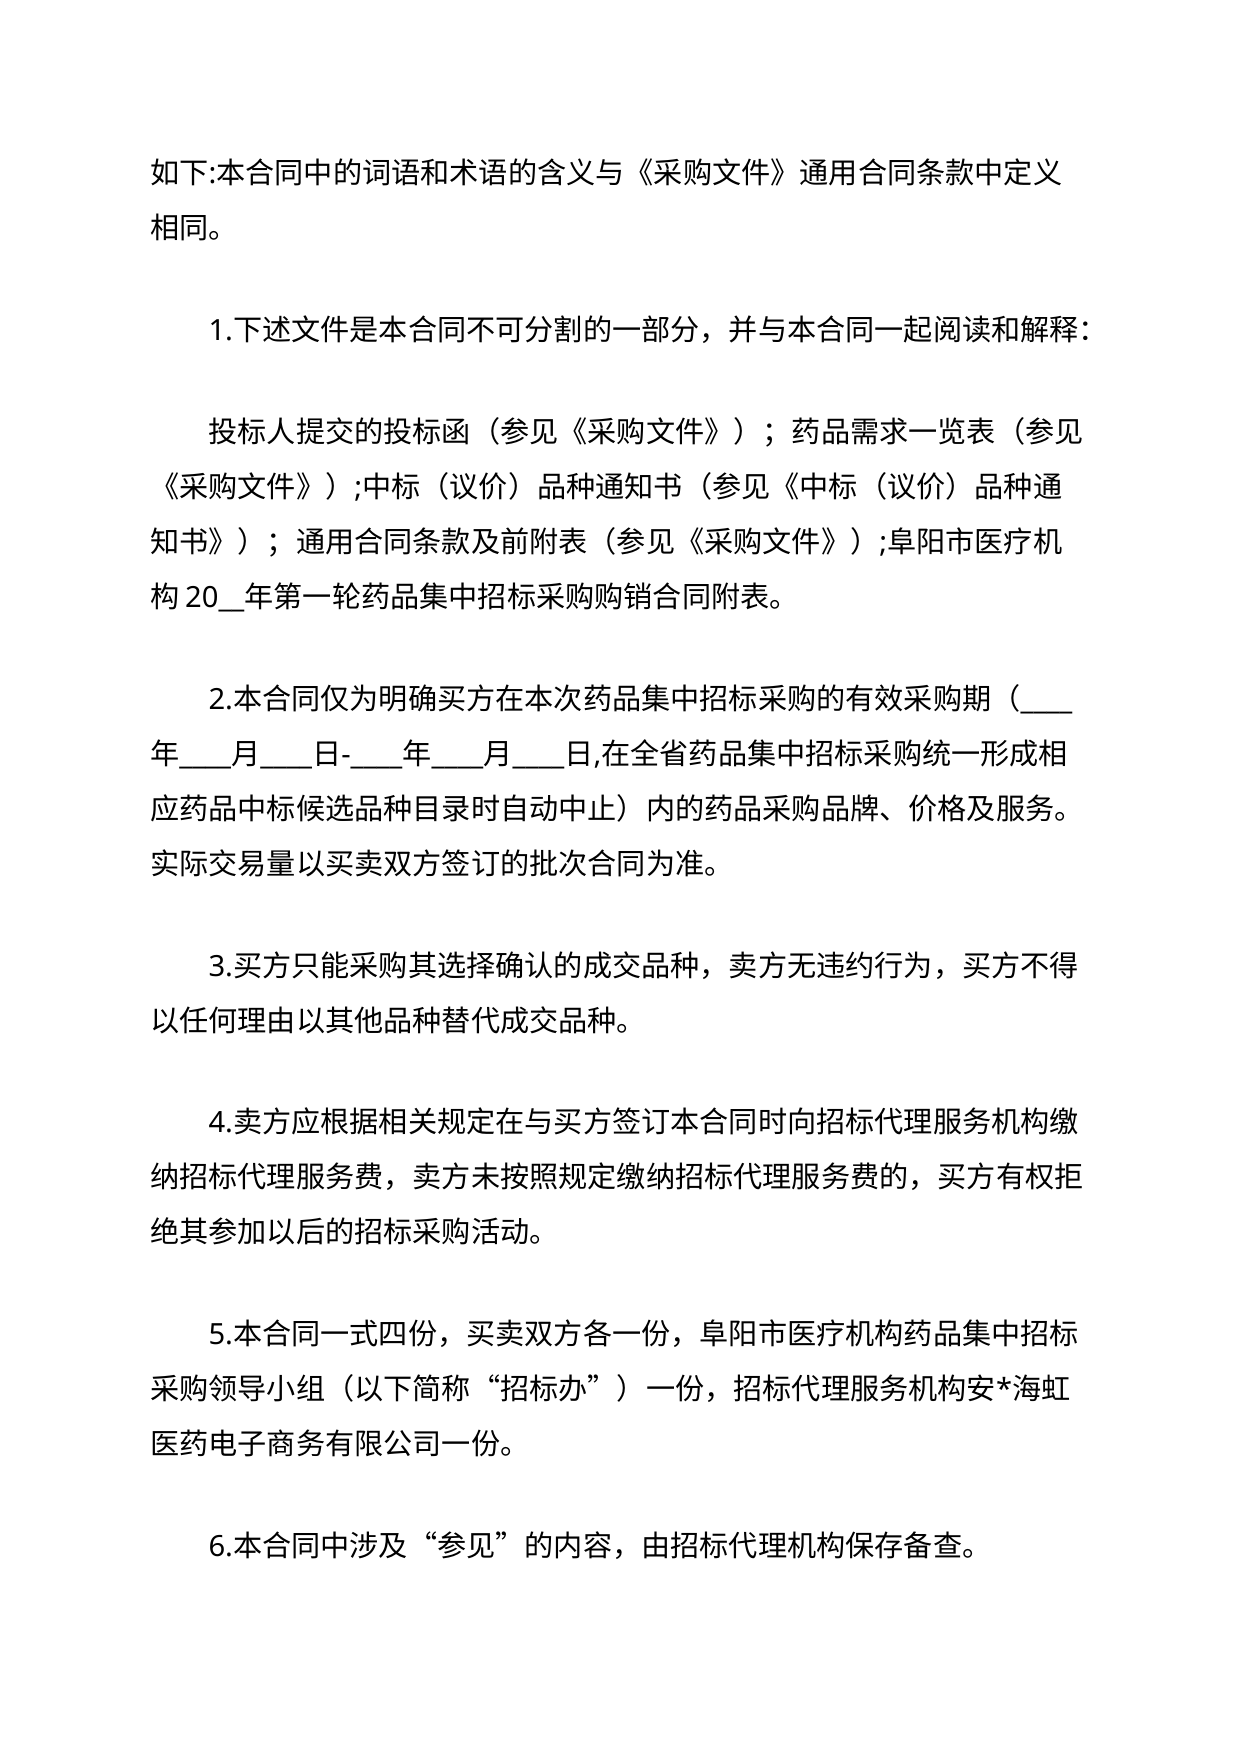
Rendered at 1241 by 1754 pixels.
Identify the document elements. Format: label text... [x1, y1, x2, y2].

text 6.本合同中涉及“参见”的内容，由招标代理机构保存备查。 [150, 1522, 1090, 1565]
text 投标人提交的投标函（参见《采购文件》）；药品需求一览表（参见《采购文件》）;中标（议价）品种通知书（参见《中标（议价）品种通知书》）；通用合同条款及前附表（参见《采购文件》）;阜阳市医疗机构20__年第一轮药品集中招标采购购销合同附表。 [150, 409, 1090, 616]
text 4.卖方应根据相关规定在与买方签订本合同时向招标代理服务机构缴纳招标代理服务费，卖方未按照规定缴纳招标代理服务费的，买方有权拒绝其参加以后的招标采购活动。 [150, 1099, 1090, 1251]
text 2.本合同仅为明确买方在本次药品集中招标采购的有效采购期（____年____月____日-____年____月____日,在全省药品集中招标采购统一形成相应药品中标候选品种目录时自动中止）内的药品采购品牌、价格及服务。实际交易量以买卖双方签订的批次合同为准。 [150, 676, 1090, 883]
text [150, 150, 1090, 247]
text 3.买方只能采购其选择确认的成交品种，卖方无违约行为，买方不得以任何理由以其他品种替代成交品种。 [150, 942, 1090, 1039]
text 5.本合同一式四份，买卖双方各一份，阜阳市医疗机构药品集中招标采购领导小组（以下简称“招标办”）一份，招标代理服务机构安*海虹医药电子商务有限公司一份。 [150, 1311, 1090, 1463]
text 1.下述文件是本合同不可分割的一部分，并与本合同一起阅读和解释： [150, 307, 1090, 349]
